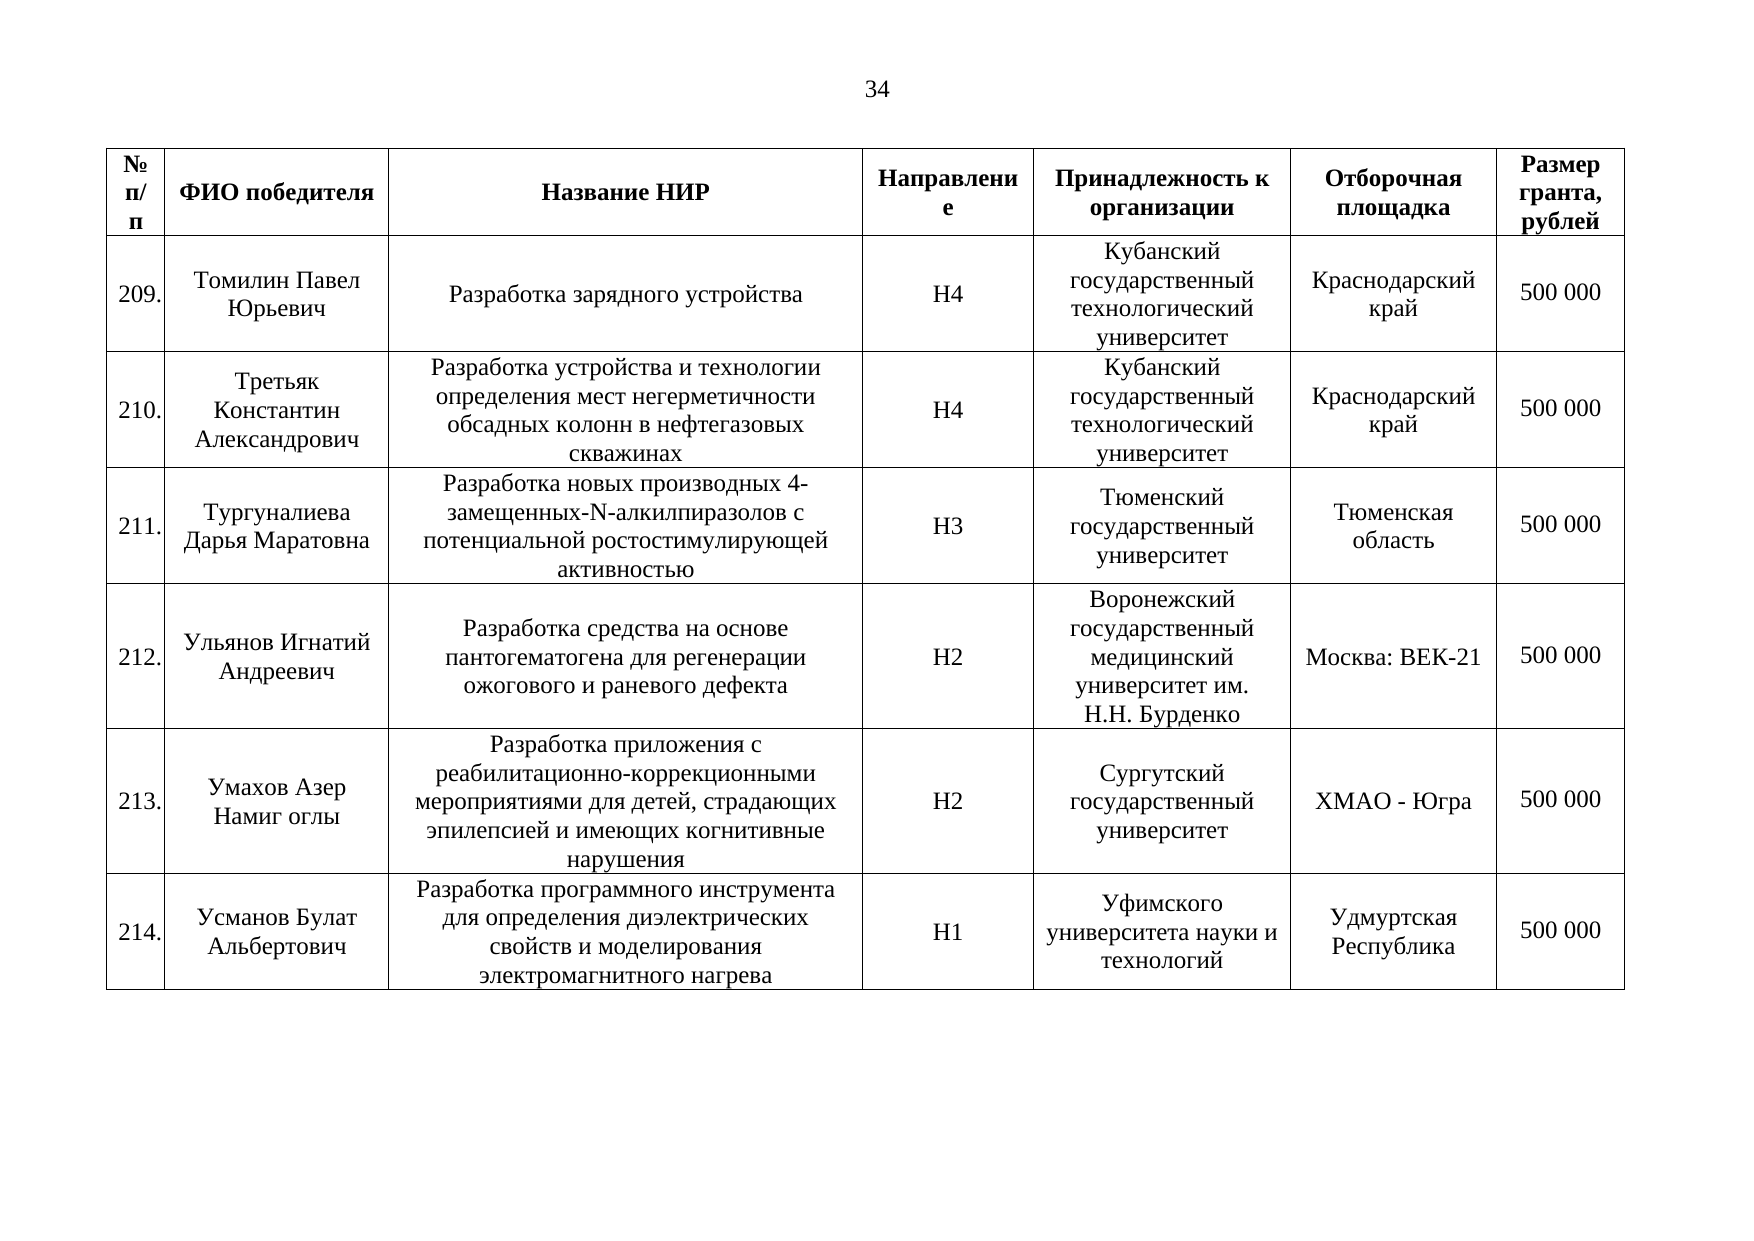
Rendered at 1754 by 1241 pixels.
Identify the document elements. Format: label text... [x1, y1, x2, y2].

table_cell Уфимского университета науки и технологий [1034, 874, 1290, 989]
table_cell Н2 [863, 584, 1033, 728]
table_cell Разработка новых производных 4-замещенных-N-алкилпиразолов с потенциальной ростостимулирующей активностью [389, 468, 862, 583]
table_cell 500 000 [1497, 729, 1624, 873]
table_cell Ульянов Игнатий Андреевич [165, 584, 388, 728]
table_header ФИО победителя [165, 149, 388, 235]
table_cell Н4 [863, 352, 1033, 467]
table_cell Краснодарский край [1291, 236, 1496, 351]
table_cell 500 000 [1497, 584, 1624, 728]
table_cell Третьяк Константин Александрович [165, 352, 388, 467]
table_cell Воронежский государственный медицинский университет им. Н.Н. Бурденко [1034, 584, 1290, 728]
table_cell Москва: ВЕК-21 [1291, 584, 1496, 728]
table_cell Сургутский государственный университет [1034, 729, 1290, 873]
table_cell 500 000 [1497, 236, 1624, 351]
table_cell ХМАО - Югра [1291, 729, 1496, 873]
table_cell 500 000 [1497, 468, 1624, 583]
table_cell 500 000 [1497, 352, 1624, 467]
table_cell Н2 [863, 729, 1033, 873]
table_header Размер гранта, рублей [1497, 149, 1624, 235]
table_cell [107, 584, 164, 728]
table_header Название НИР [389, 149, 862, 235]
table_cell Тюменский государственный университет [1034, 468, 1290, 583]
table_cell Разработка средства на основе пантогематогена для регенерации ожогового и раневого дефекта [389, 584, 862, 728]
table_header Отборочная площадка [1291, 149, 1496, 235]
table_header Направление [863, 149, 1033, 235]
table_cell [107, 729, 164, 873]
table_cell Удмуртская Республика [1291, 874, 1496, 989]
table_header Принадлежность к организации [1034, 149, 1290, 235]
table_cell Тюменская область [1291, 468, 1496, 583]
table_cell Разработка программного инструмента для определения диэлектрических свойств и моделирования электромагнитного нагрева [389, 874, 862, 989]
table_cell [107, 236, 164, 351]
table_cell Разработка устройства и технологии определения мест негерметичности обсадных колонн в нефтегазовых скважинах [389, 352, 862, 467]
table_cell Умахов Азер Намиг оглы [165, 729, 388, 873]
table_cell Томилин Павел Юрьевич [165, 236, 388, 351]
table_cell Кубанский государственный технологический университет [1034, 352, 1290, 467]
table_cell 500 000 [1497, 874, 1624, 989]
table_cell [107, 874, 164, 989]
table_cell Краснодарский край [1291, 352, 1496, 467]
table_cell Н3 [863, 468, 1033, 583]
table_header № п/п [107, 149, 164, 235]
table_cell Н4 [863, 236, 1033, 351]
table_cell [107, 468, 164, 583]
table_cell Кубанский государственный технологический университет [1034, 236, 1290, 351]
table_cell Усманов Булат Альбертович [165, 874, 388, 989]
table_cell [107, 352, 164, 467]
table_cell Н1 [863, 874, 1033, 989]
table_cell Тургуналиева Дарья Маратовна [165, 468, 388, 583]
table_cell Разработка зарядного устройства [389, 236, 862, 351]
table_cell Разработка приложения с реабилитационно-коррекционными мероприятиями для детей, страдающих эпилепсией и имеющих когнитивные нарушения [389, 729, 862, 873]
